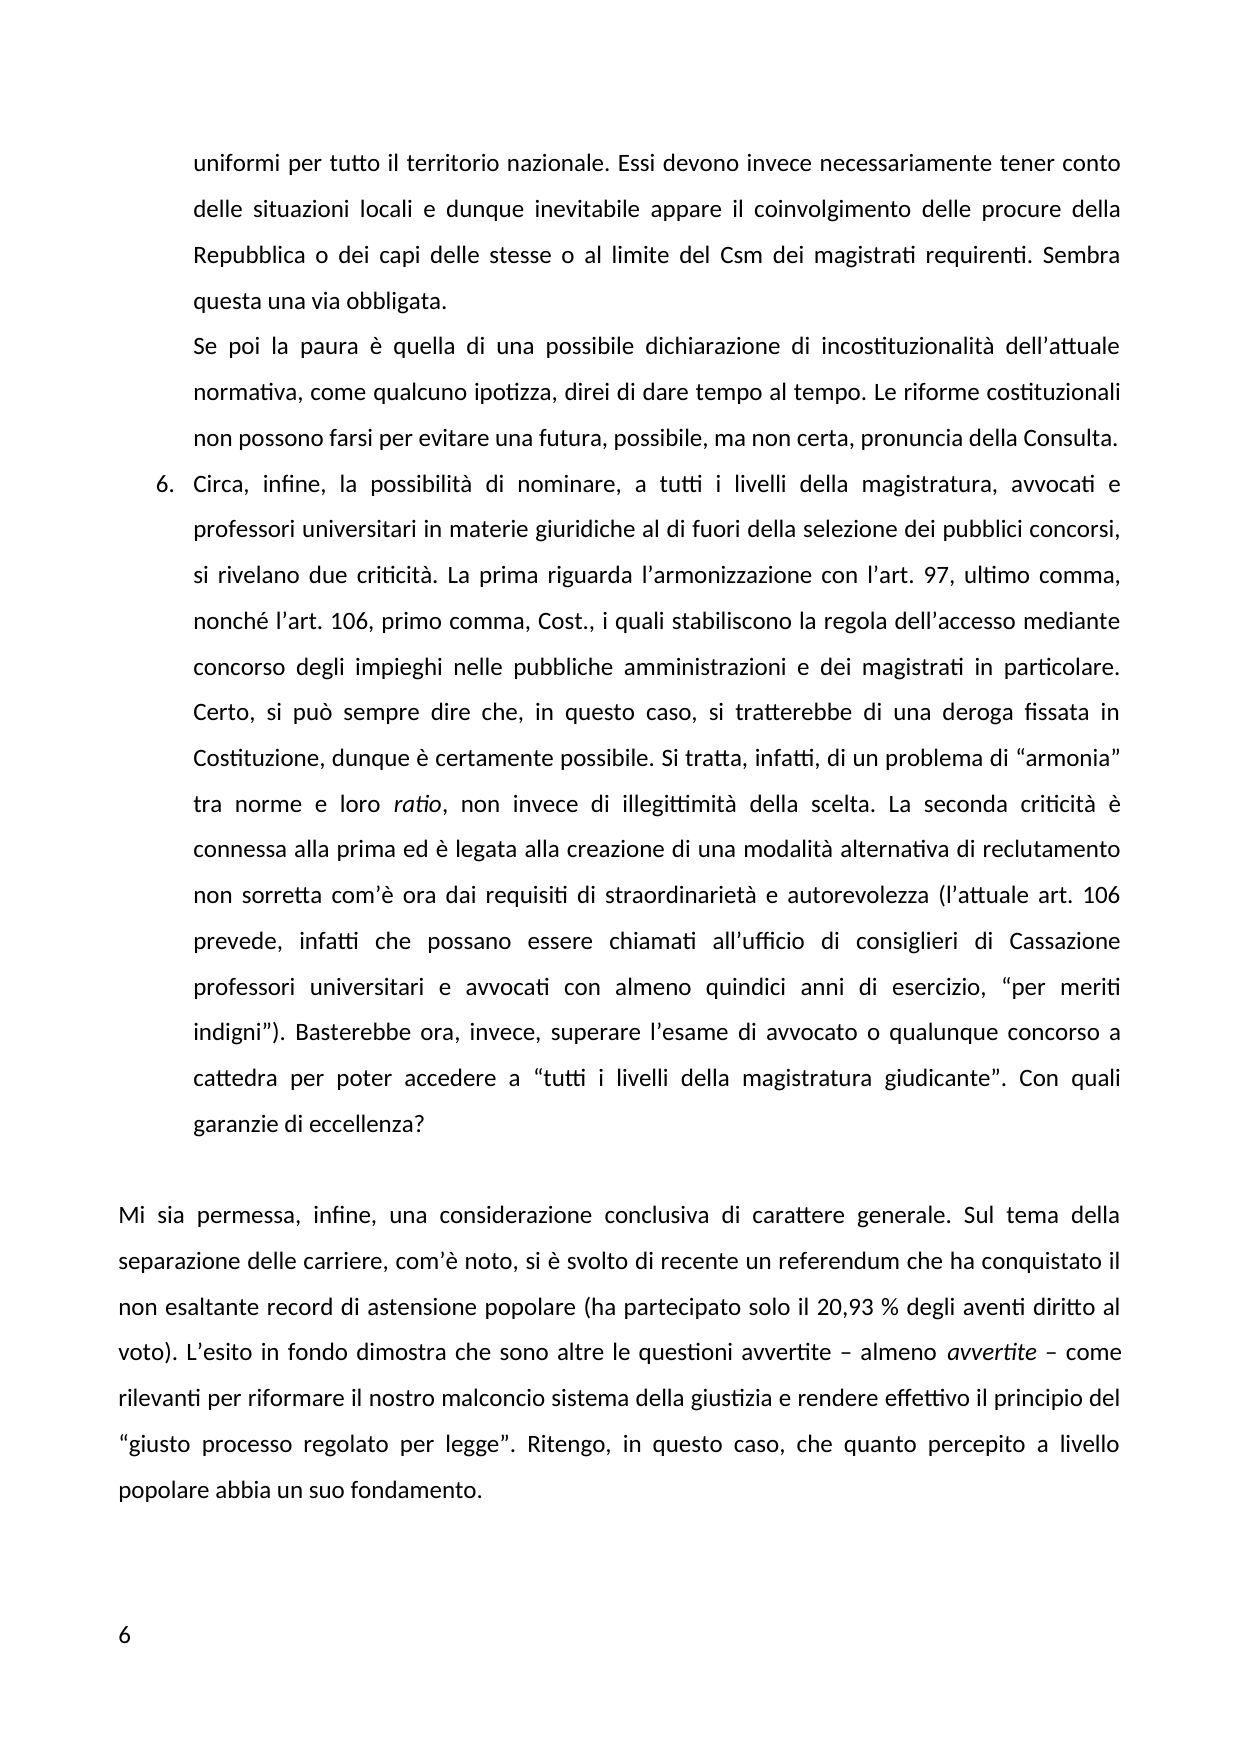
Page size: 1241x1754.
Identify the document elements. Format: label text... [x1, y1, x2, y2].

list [193, 148, 1122, 315]
list Circa, infine, la possibilità di nominare, a tutti i livelli della magistratura, avvocati e professori universitari in materie giuridiche al di fuori della selezione dei pubblici concorsi, si rivelano due criticità. La prima riguarda l’armonizzazione con l’art. 97, ultimo comma, nonché l’art. 106, primo comma, Cost., i quali stabiliscono la regola dell’accesso mediante concorso degli impieghi nelle pubbliche amministrazioni e dei magistrati in particolare. Certo, si può sempre dire che, in questo caso, si tratterebbe di una deroga fissata in Costituzione, dunque è certamente possibile. Si tratta, infatti, di un problema di “armonia” tra norme e loro ratio, non invece di illegittimità della scelta. La seconda criticità è connessa alla prima ed è legata alla creazione di una modalità alternativa di reclutamento non sorretta com’è ora dai requisiti di straordinarietà e autorevolezza (l’attuale art. 106 prevede, infatti che possano essere chiamati all’ufficio di consiglieri di Cassazione professori universitari e avvocati con almeno quindici anni di esercizio, “per meriti indigni”). Basterebbe ora, invece, superare l’esame di avvocato o qualunque concorso a cattedra per poter accedere a “tutti i livelli della magistratura giudicante”. Con quali garanzie di eccellenza? [156, 468, 1122, 1138]
text Mi sia permessa, infine, una considerazione conclusiva di carattere generale. Sul tema della separazione delle carriere, com’è noto, si è svolto di recente un referendum che ha conquistato il non esaltante record di astensione popolare (ha partecipato solo il 20,93 % degli aventi diritto al voto). L’esito in fondo dimostra che sono altre le questioni avvertite – almeno avvertite – come rilevanti per riformare il nostro malconcio sistema della giustizia e rendere effettivo il principio del “giusto processo regolato per legge”. Ritengo, in questo caso, che quanto percepito a livello popolare abbia un suo fondamento. [118, 1199, 1122, 1504]
list Se poi la paura è quella di una possibile dichiarazione di incostituzionalità dell’attuale normativa, come qualcuno ipotizza, direi di dare tempo al tempo. Le riforme costituzionali non possono farsi per evitare una futura, possibile, ma non certa, pronuncia della Consulta. [193, 331, 1122, 452]
